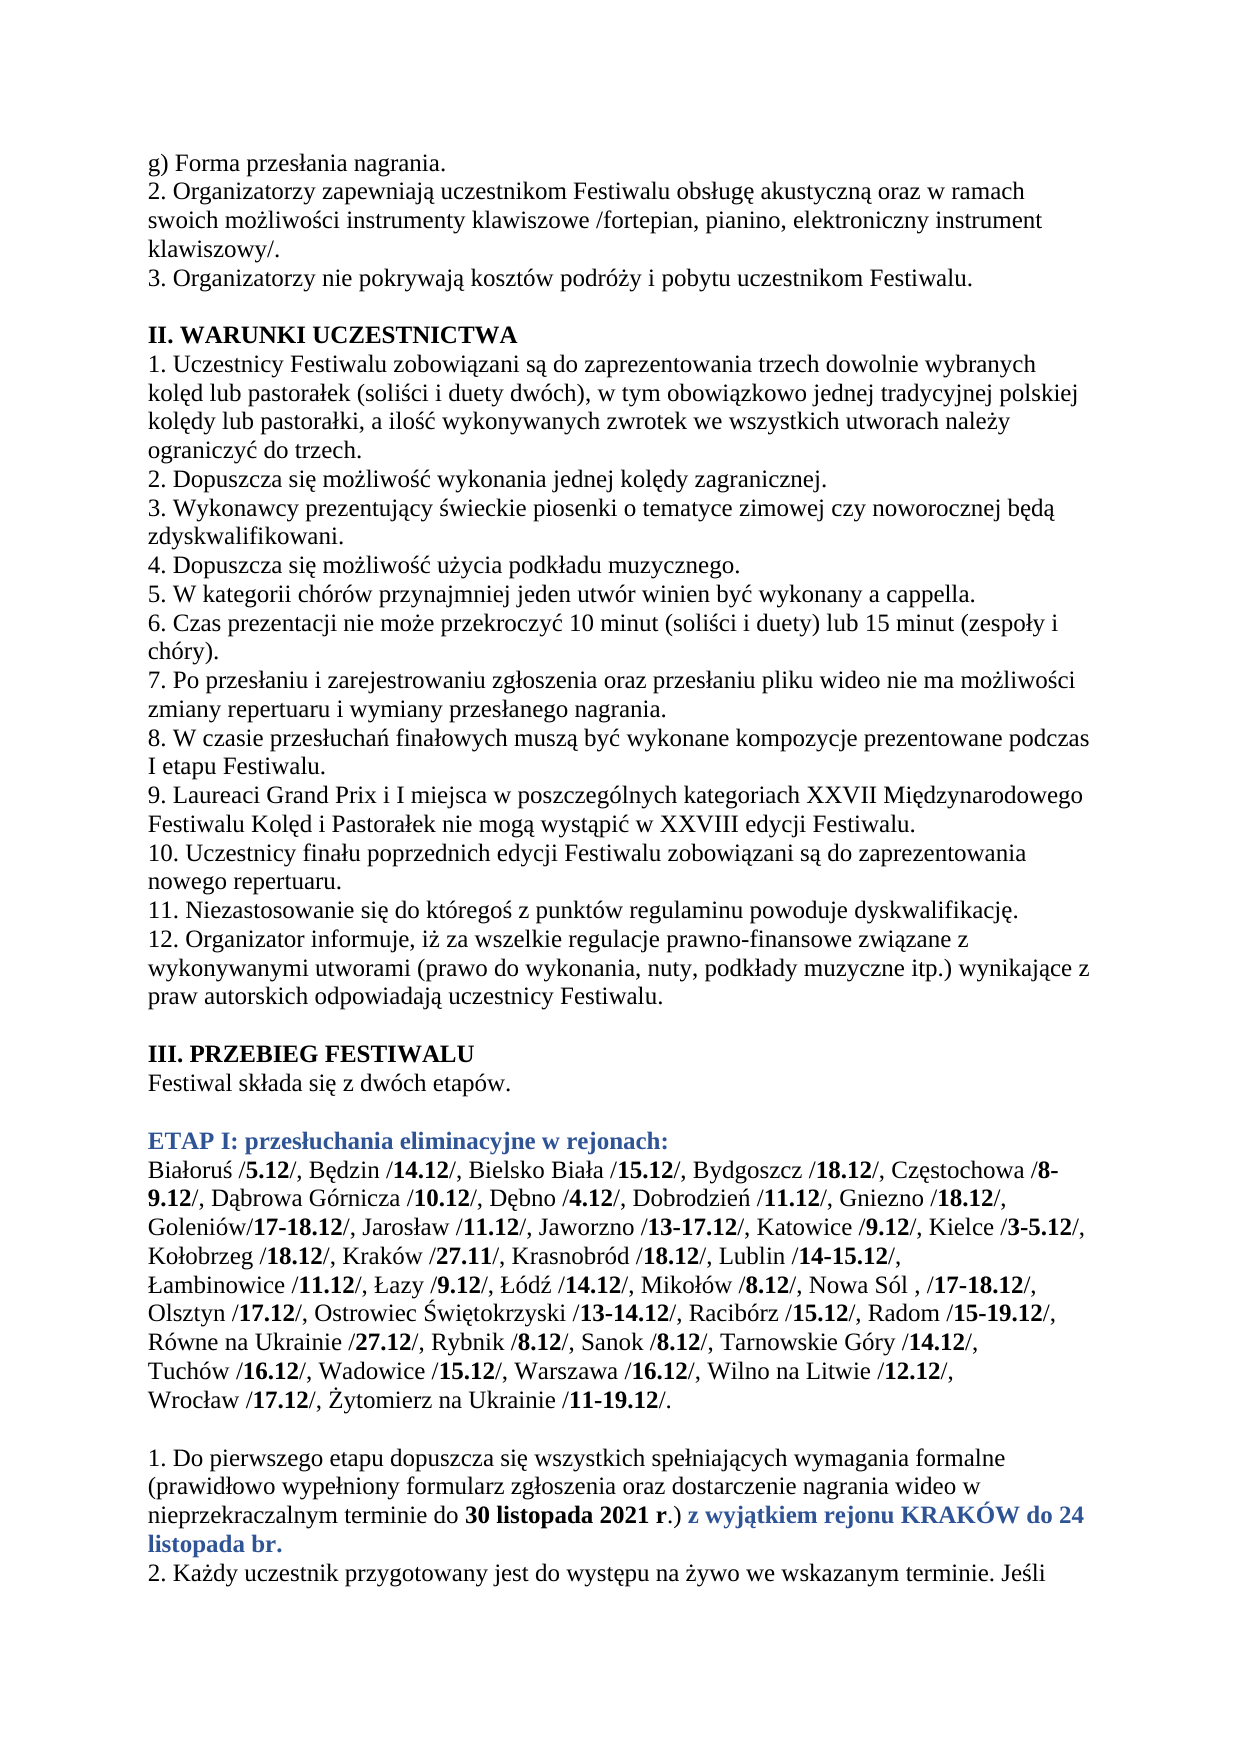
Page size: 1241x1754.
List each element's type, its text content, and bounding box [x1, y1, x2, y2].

text III. PRZEBIEG FESTIWALU Festiwal składa się z dwóch etapów. [148, 1039, 1093, 1097]
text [148, 1443, 1093, 1586]
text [148, 148, 1093, 1010]
text ETAP I: przesłuchania eliminacyjne w rejonach: Białoruś /5.12/, Będzin /14.12/, Bielsko Biała /15.12/, Bydgoszcz /18.12/, Częstochowa /8-9.12/, Dąbrowa Górnicza /10.12/, Dębno /4.12/, Dobrodzień /11.12/, Gniezno /18.12/, Goleniów/17-18.12/, Jarosław /11.12/, Jaworzno /13-17.12/, Katowice /9.12/, Kielce /3-5.12/, Kołobrzeg /18.12/, Kraków /27.11/, Krasnobród /18.12/, Lublin /14-15.12/, Łambinowice /11.12/, Łazy /9.12/, Łódź /14.12/, Mikołów /8.12/, Nowa Sól , /17-18.12/, Olsztyn /17.12/, Ostrowiec Świętokrzyski /13-14.12/, Racibórz /15.12/, Radom /15-19.12/, Równe na Ukrainie /27.12/, Rybnik /8.12/, Sanok /8.12/, Tarnowskie Góry /14.12/, Tuchów /16.12/, Wadowice /15.12/, Warszawa /16.12/, Wilno na Litwie /12.12/, Wrocław /17.12/, Żytomierz na Ukrainie /11-19.12/. [148, 1126, 1093, 1413]
